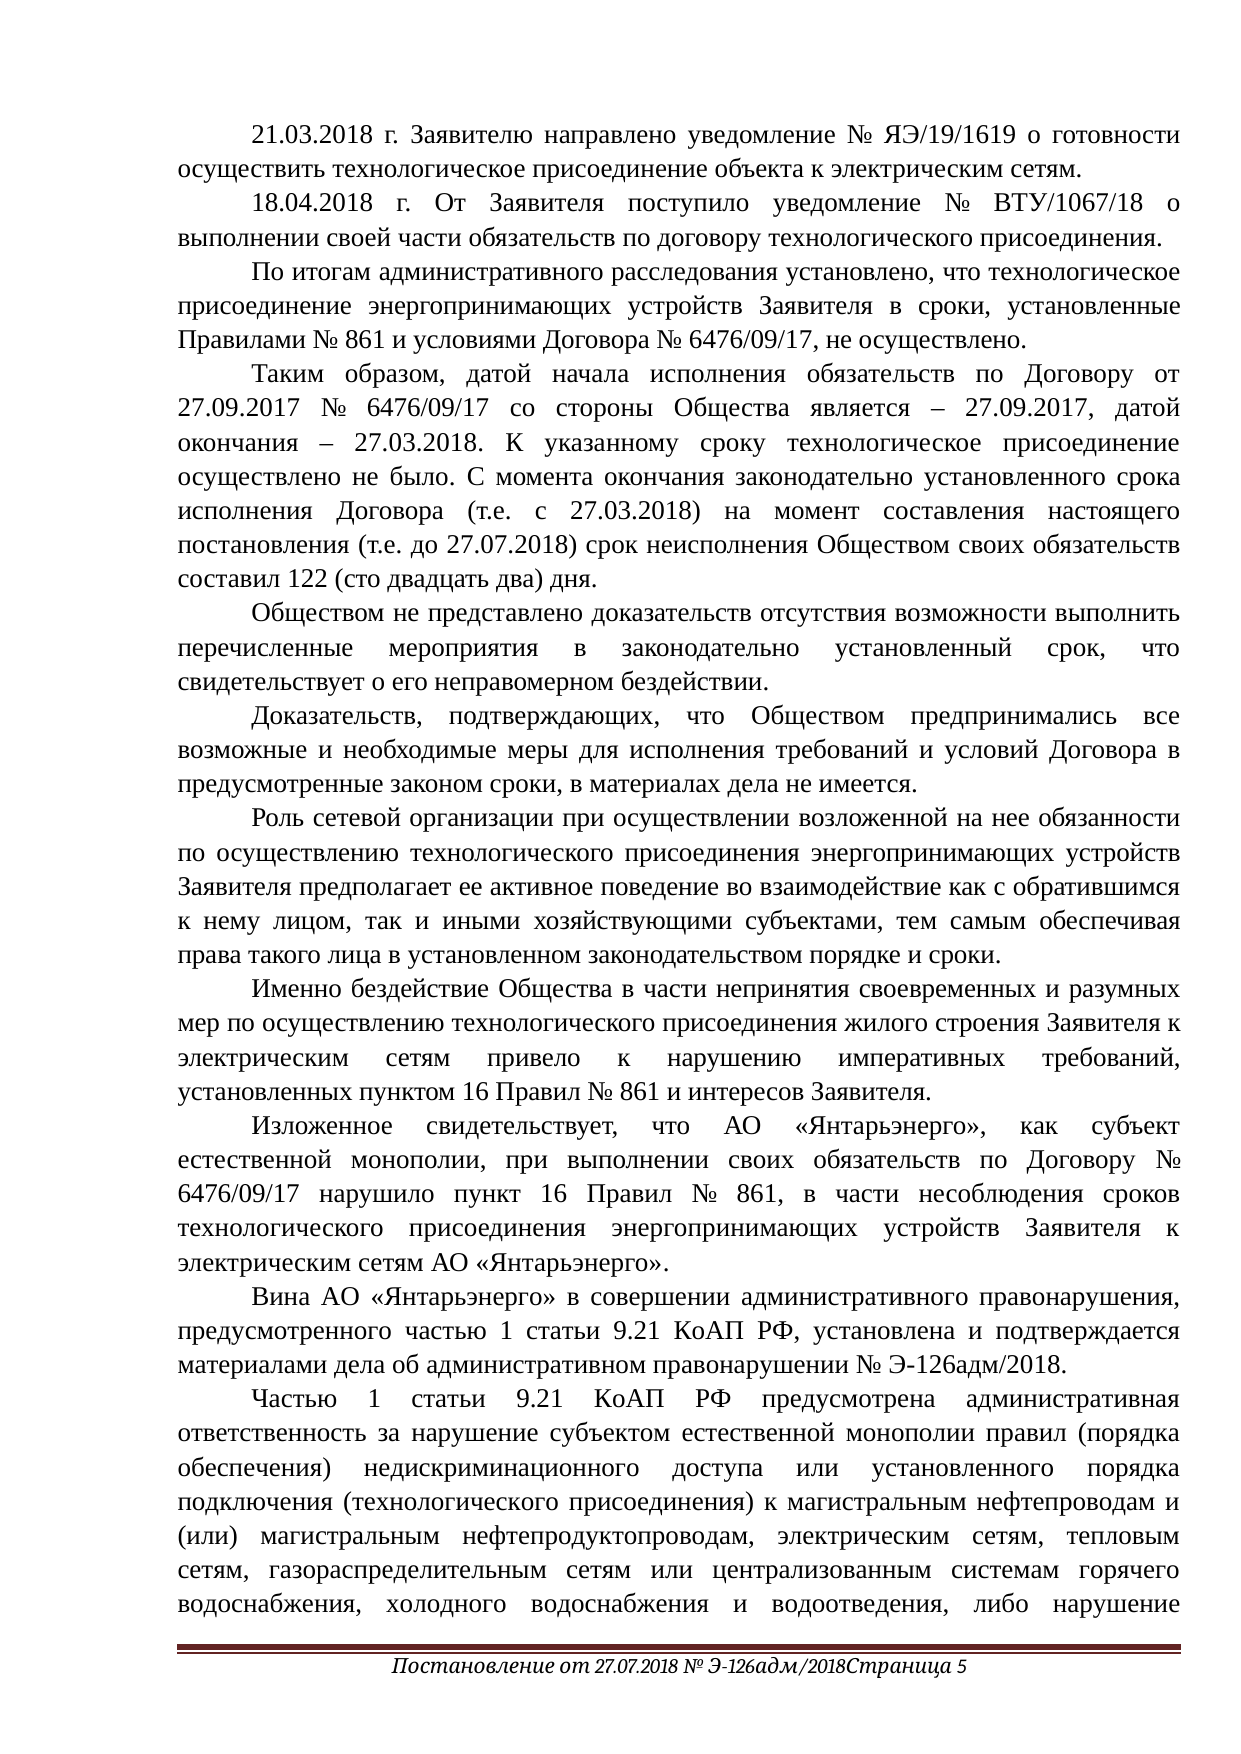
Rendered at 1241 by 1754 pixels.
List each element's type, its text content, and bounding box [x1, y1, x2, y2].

text Обществом не представлено доказательств отсутствия возможности выполнить перечисленные мероприятия в законодательно установленный срок, что свидетельствует о его неправомерном бездействии. [177, 596, 1181, 696]
text Доказательств, подтверждающих, что Обществом предпринимались все возможные и необходимые меры для исполнения требований и условий Договора в предусмотренные законом сроки, в материалах дела не имеется. [177, 699, 1181, 798]
title Именно бездействие Общества в части непринятия своевременных и разумных мер по осуществлению технологического присоединения жилого строения Заявителя к электрическим сетям привело к нарушению императивных требований, установленных пунктом 16 Правил № 861 и интересов Заявителя. [177, 972, 1181, 1106]
text Изложенное свидетельствует, что АО «Янтарьэнерго», как субъект естественной монополии, при выполнении своих обязательств по Договору № 6476/09/17 нарушило пункт 16 Правил № 861, в части несоблюдения сроков технологического присоединения энергопринимающих устройств Заявителя к электрическим сетям АО «Янтарьэнерго». [177, 1109, 1181, 1277]
text Таким образом, датой начала исполнения обязательств по Договору от 27.09.2017 № 6476/09/17 со стороны Общества является – 27.09.2017, датой окончания – 27.03.2018. К указанному сроку технологическое присоединение осуществлено не было. С момента окончания законодательно установленного срока исполнения Договора (т.е. с 27.03.2018) на момент составления настоящего постановления (т.е. до 27.07.2018) срок неисполнения Обществом своих обязательств составил 122 (сто двадцать два) дня. [177, 357, 1181, 593]
text 21.03.2018 г. Заявителю направлено уведомление № ЯЭ/19/1619 о готовности осуществить технологическое присоединение объекта к электрическим сетям. [177, 118, 1181, 183]
text Роль сетевой организации при осуществлении возложенной на нее обязанности по осуществлению технологического присоединения энергопринимающих устройств Заявителя предполагает ее активное поведение во взаимодействие как с обратившимся к нему лицом, так и иными хозяйствующими субъектами, тем самым обеспечивая права такого лица в установленном законодательством порядке и сроки. [177, 801, 1181, 969]
text По итогам административного расследования установлено, что технологическое присоединение энергопринимающих устройств Заявителя в сроки, установленные Правилами № 861 и условиями Договора № 6476/09/17, не осуществлено. [177, 255, 1181, 354]
text Вина АО «Янтарьэнерго» в совершении административного правонарушения, предусмотренного частью 1 статьи 9.21 КоАП РФ, установлена и подтверждается материалами дела об административном правонарушении № Э-126адм/2018. [177, 1280, 1181, 1379]
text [177, 1382, 1181, 1618]
text 18.04.2018 г. От Заявителя поступило уведомление № ВТУ/1067/18 о выполнении своей части обязательств по договору технологического присоединения. [177, 186, 1181, 252]
